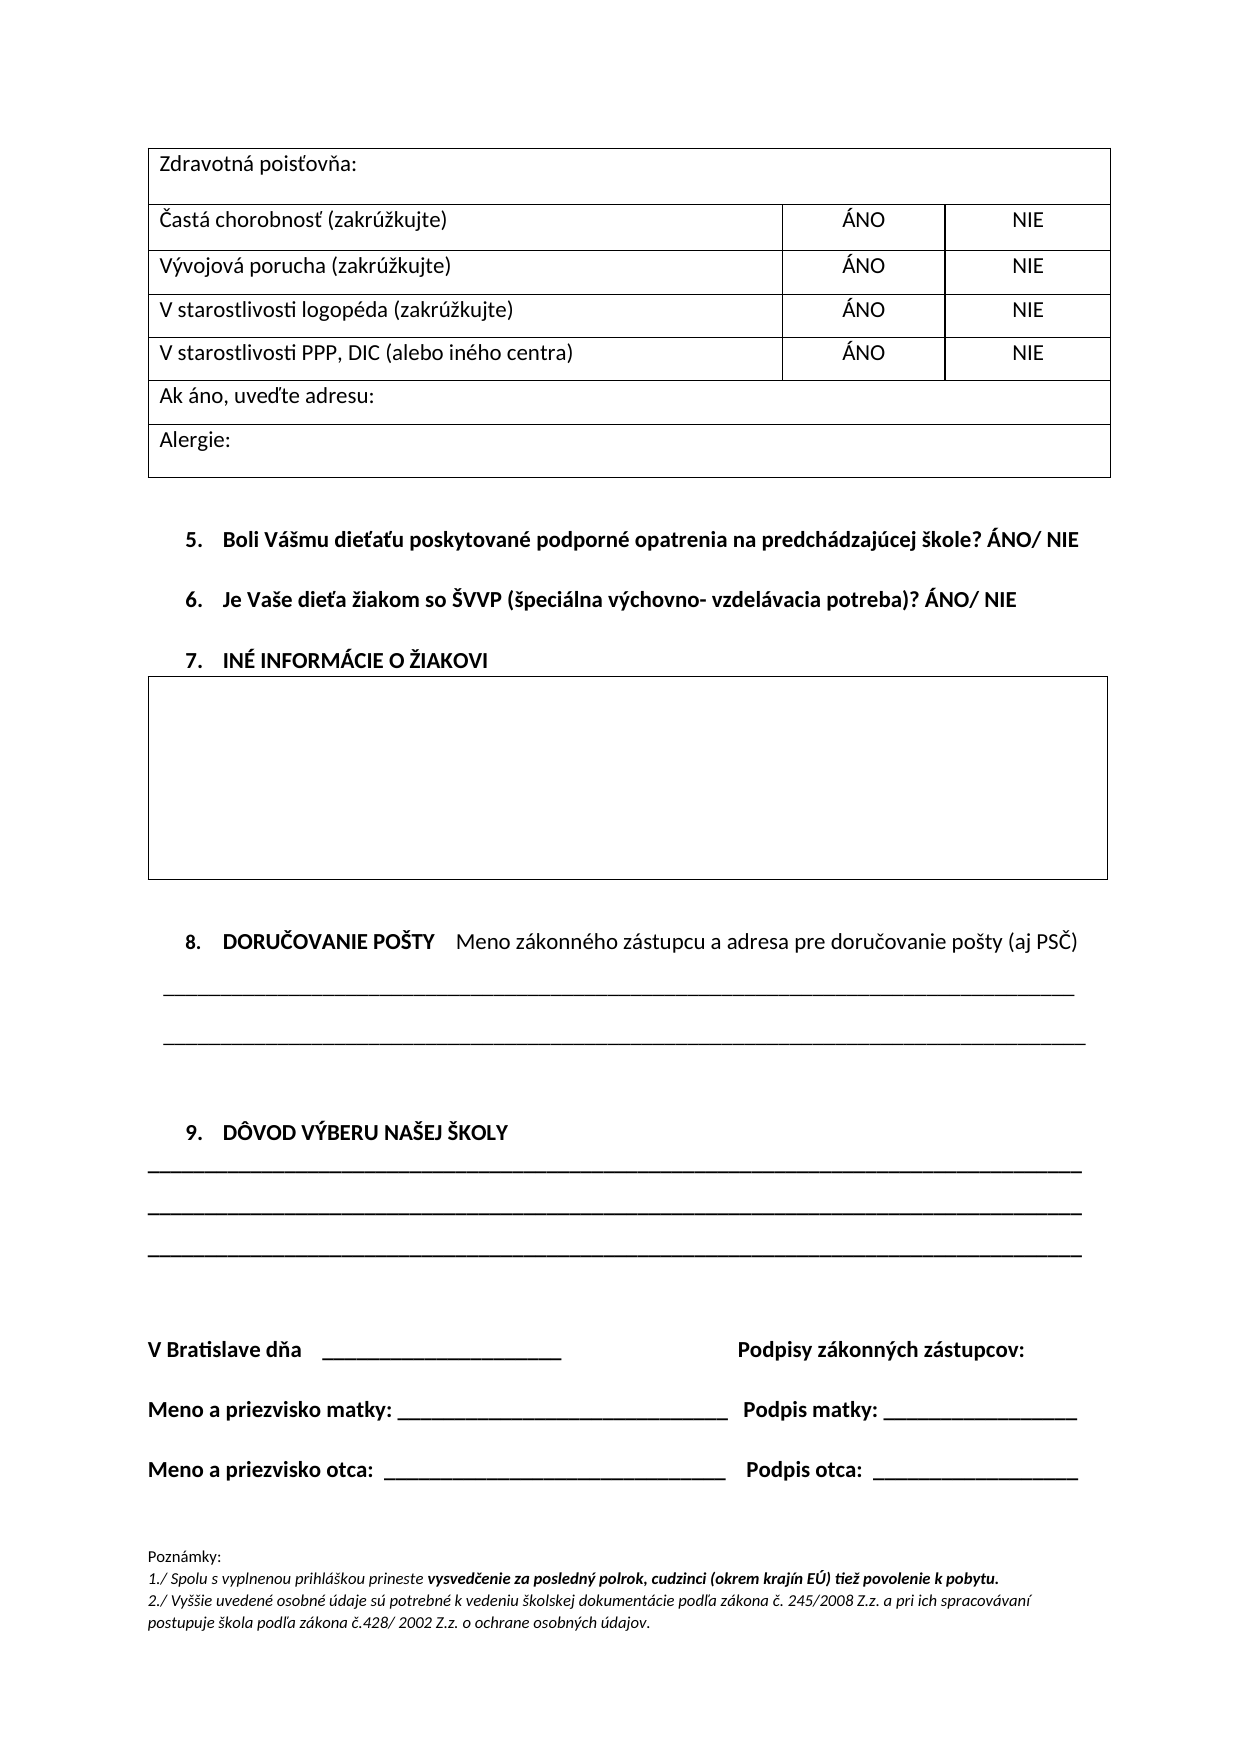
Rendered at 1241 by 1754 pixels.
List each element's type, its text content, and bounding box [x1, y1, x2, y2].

table_cell ÁNO [783, 251, 944, 294]
text __________________________________________________________________________________ __________________________________________________________________________________ [148, 1148, 1093, 1218]
text __________________________________________________________________________________ [148, 1232, 1093, 1260]
table_cell NIE [946, 338, 1110, 380]
table_cell Vývojová porucha (zakrúžkujte) [149, 251, 782, 294]
table_cell Častá chorobnosť (zakrúžkujte) [149, 205, 782, 250]
text Meno a priezvisko otca: ______________________________ Podpis otca: __________________ [148, 1456, 1093, 1484]
table_cell ÁNO [783, 295, 944, 337]
table_cell V starostlivosti PPP, DIC (alebo iného centra) [149, 338, 782, 380]
list DÔVOD VÝBERU NAŠEJ ŠKOLY [185, 1118, 1093, 1146]
text 2./ Vyššie uvedené osobné údaje sú potrebné k vedeniu školskej dokumentácie podľa zákona č. 245/2008 Z.z. a pri ich spracovávaní postupuje škola podľa zákona č.428/ 2002 Z.z. o ochrane osobných údajov. [148, 1590, 1093, 1632]
list Je Vaše dieťa žiakom so ŠVVP (špeciálna výchovno- vzdelávacia potreba)? ÁNO/ NIE [185, 585, 1093, 613]
text _________________________________________________________________________________ [148, 1021, 1093, 1048]
table_cell ÁNO [783, 338, 944, 380]
list INÉ INFORMÁCIE O ŽIAKOVI [185, 646, 1093, 674]
list Boli Vášmu dieťaťu poskytované podporné opatrenia na predchádzajúcej škole? ÁNO/ NIE [185, 525, 1093, 553]
table_cell NIE [946, 295, 1110, 337]
text Poznámky: [148, 1546, 1093, 1567]
table_header [149, 677, 1107, 879]
text Meno a priezvisko matky: _____________________________ Podpis matky: _________________ [148, 1395, 1093, 1423]
table_cell NIE [946, 205, 1110, 250]
list DORUČOVANIE POŠTY Meno zákonného zástupcu a adresa pre doručovanie pošty (aj PSČ) [185, 927, 1093, 955]
table_cell Alergie: [149, 425, 1110, 477]
table_cell Ak áno, uveďte adresu: [149, 381, 1110, 424]
table_cell NIE [946, 251, 1110, 294]
table_cell ÁNO [783, 205, 944, 250]
text 1./ Spolu s vyplnenou prihláškou prineste vysvedčenie za posledný polrok, cudzinci (okrem krajín EÚ) tiež povolenie k pobytu. [148, 1568, 1093, 1588]
table_cell V starostlivosti logopéda (zakrúžkujte) [149, 295, 782, 337]
table_header Zdravotná poisťovňa: [149, 149, 1110, 204]
text V Bratislave dňa _____________________ Podpisy zákonných zástupcov: [148, 1335, 1093, 1363]
text ________________________________________________________________________________ [148, 972, 1093, 1000]
